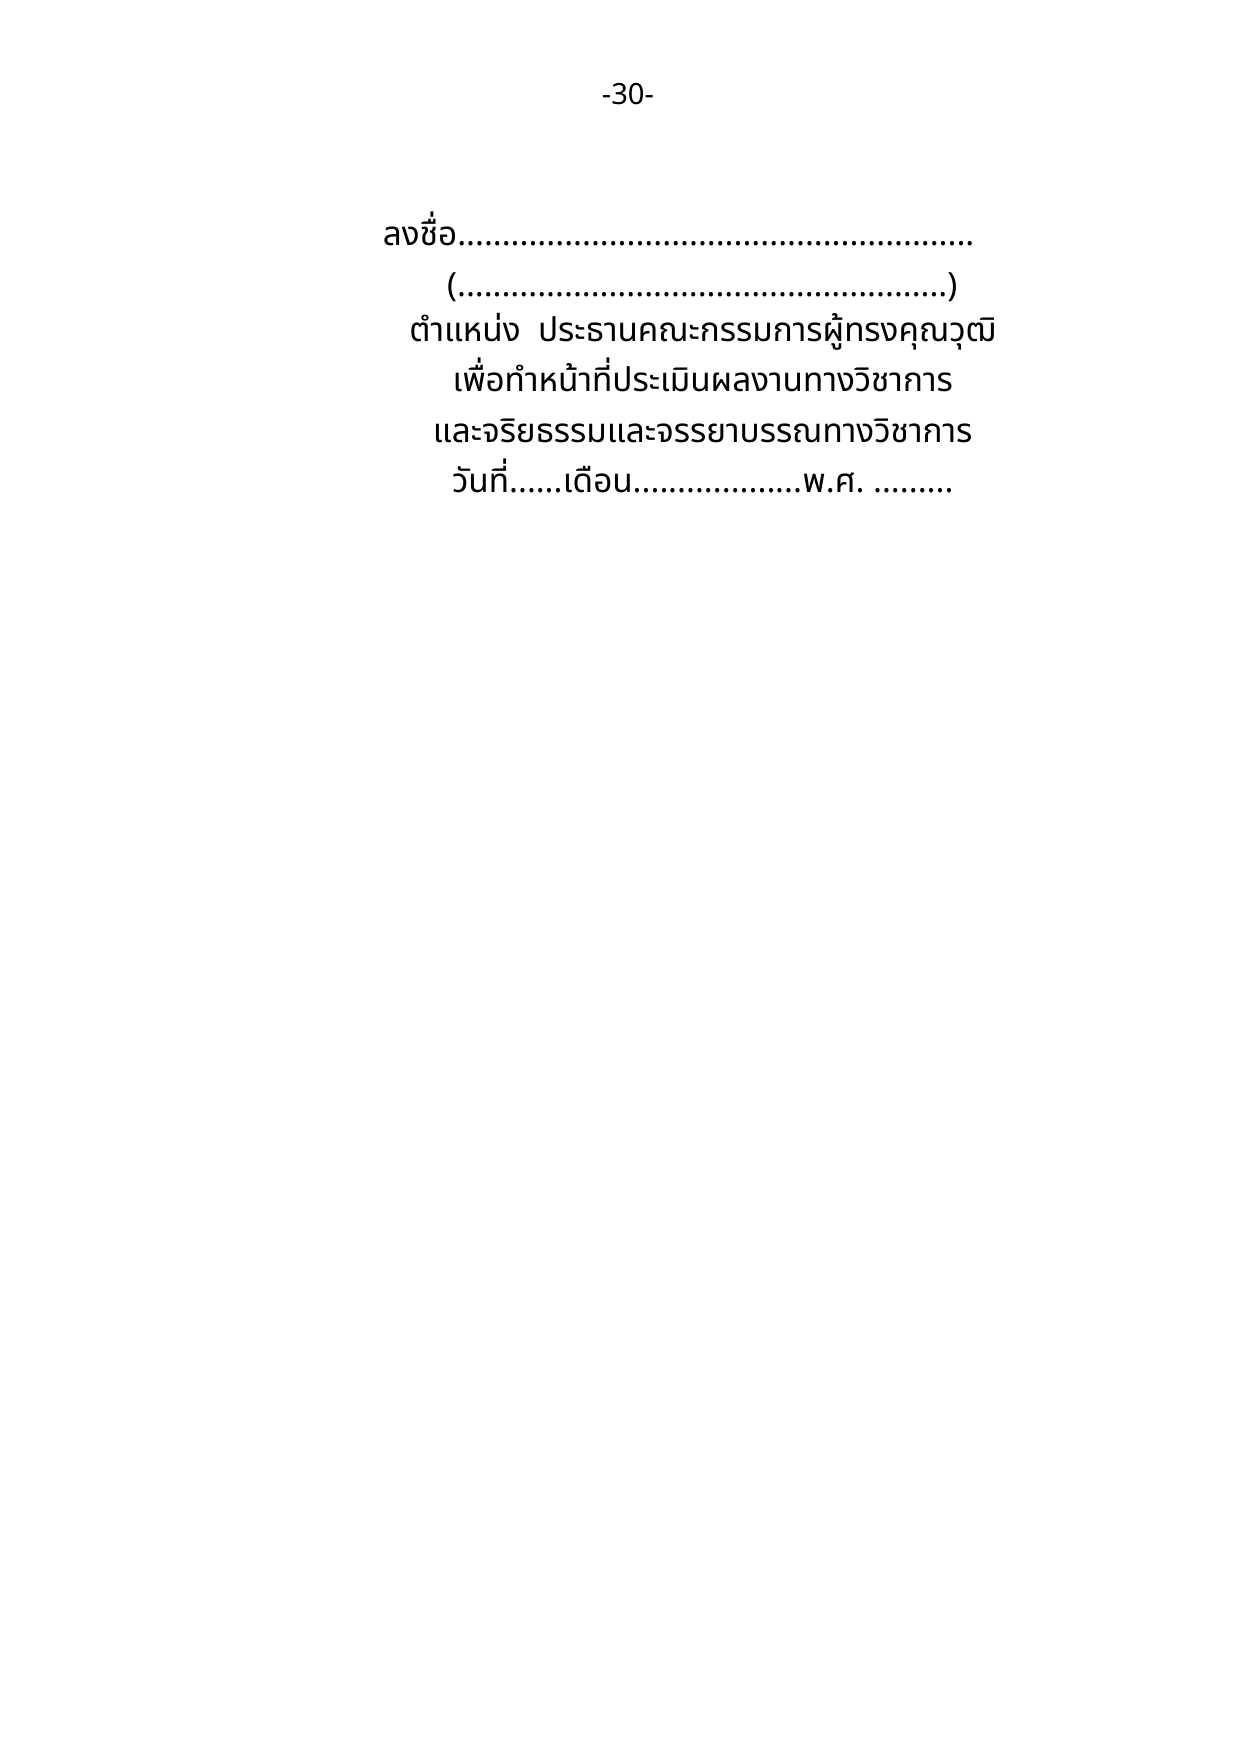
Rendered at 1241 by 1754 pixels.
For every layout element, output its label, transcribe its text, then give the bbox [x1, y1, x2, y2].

text ลงชื่อ.......................................................... [165, 210, 1090, 260]
text เพื่อทำหน้าที่ประเมินผลงานทางวิชาการ [165, 356, 1090, 407]
text (.......................................................) [165, 260, 1090, 306]
text วันที่......เดือน...................พ.ศ. ......... [165, 457, 1090, 508]
text ตำแหน่ง ประธานคณะกรรมการผู้ทรงคุณวุฒิ [165, 306, 1090, 356]
text และจริยธรรมและจรรยาบรรณทางวิชาการ [165, 407, 1090, 457]
